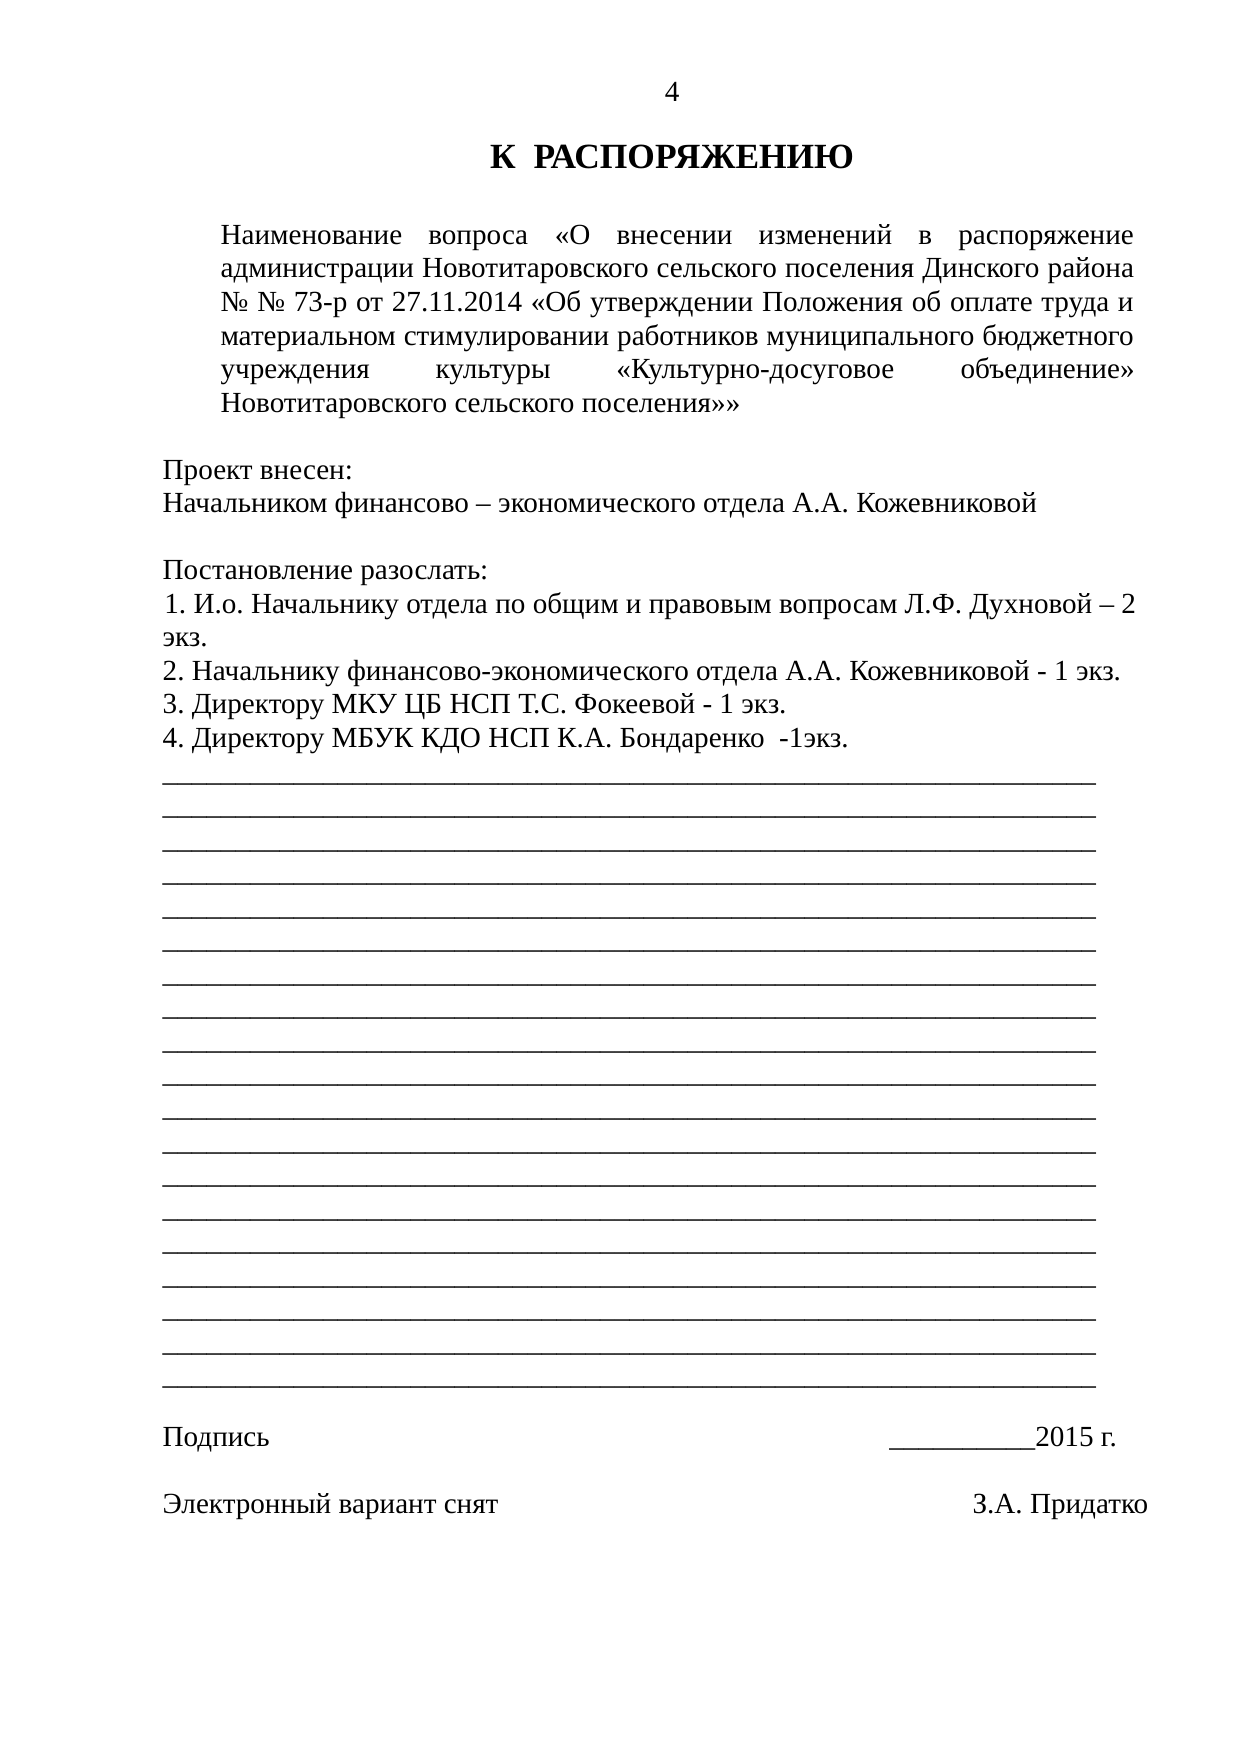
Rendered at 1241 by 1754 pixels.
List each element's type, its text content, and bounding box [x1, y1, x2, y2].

text ________________________________________________________________ [162, 1123, 1181, 1156]
text К РАСПОРЯЖЕНИЮ [162, 135, 1181, 176]
text ________________________________________________________________ [162, 888, 1181, 921]
text 3. Директору МКУ ЦБ НСП Т.С. Фокеевой - 1 экз. [162, 687, 1181, 720]
text Постановление разослать: [162, 552, 1181, 586]
text ________________________________________________________________ [162, 1324, 1181, 1357]
text ________________________________________________________________ [162, 821, 1181, 854]
text ________________________________________________________________ [162, 854, 1181, 888]
text Электронный вариант снят З.А. Придатко [162, 1486, 1181, 1520]
text ________________________________________________________________ [162, 921, 1181, 955]
text ________________________________________________________________ [162, 787, 1181, 821]
text ________________________________________________________________ [162, 1290, 1181, 1324]
text ________________________________________________________________ [162, 1022, 1181, 1056]
text ________________________________________________________________ [162, 1056, 1181, 1089]
text Проект внесен: [162, 452, 1181, 485]
text ________________________________________________________________ [162, 988, 1181, 1022]
text 1. И.о. Начальнику отдела по общим и правовым вопросам Л.Ф. Духновой – 2 экз. [162, 586, 1181, 653]
text 2. Начальнику финансово-экономического отдела А.А. Кожевниковой - 1 экз. [162, 653, 1181, 687]
text ________________________________________________________________ [162, 1357, 1181, 1391]
text ________________________________________________________________ [162, 1190, 1181, 1223]
text ________________________________________________________________ [162, 754, 1181, 787]
text 4. Директору МБУК КДО НСП К.А. Бондаренко -1экз. [162, 720, 1181, 754]
text ________________________________________________________________ [162, 955, 1181, 988]
text ________________________________________________________________ [162, 1089, 1181, 1123]
text Наименование вопроса «О внесении изменений в распоряжение администрации Новотитаровского сельского поселения Динского района № № 73-р от 27.11.2014 «Об утверждении Положения об оплате труда и материальном стимулировании работников муниципального бюджетного учреждения культуры «Культурно-досуговое объединение» Новотитаровского сельского поселения»» [220, 217, 1134, 418]
text Начальником финансово – экономического отдела А.А. Кожевниковой [162, 485, 1181, 519]
text Подпись __________2015 г. [162, 1419, 1181, 1453]
text ________________________________________________________________ [162, 1257, 1181, 1290]
text ________________________________________________________________ [162, 1156, 1181, 1190]
text ________________________________________________________________ [162, 1223, 1181, 1257]
